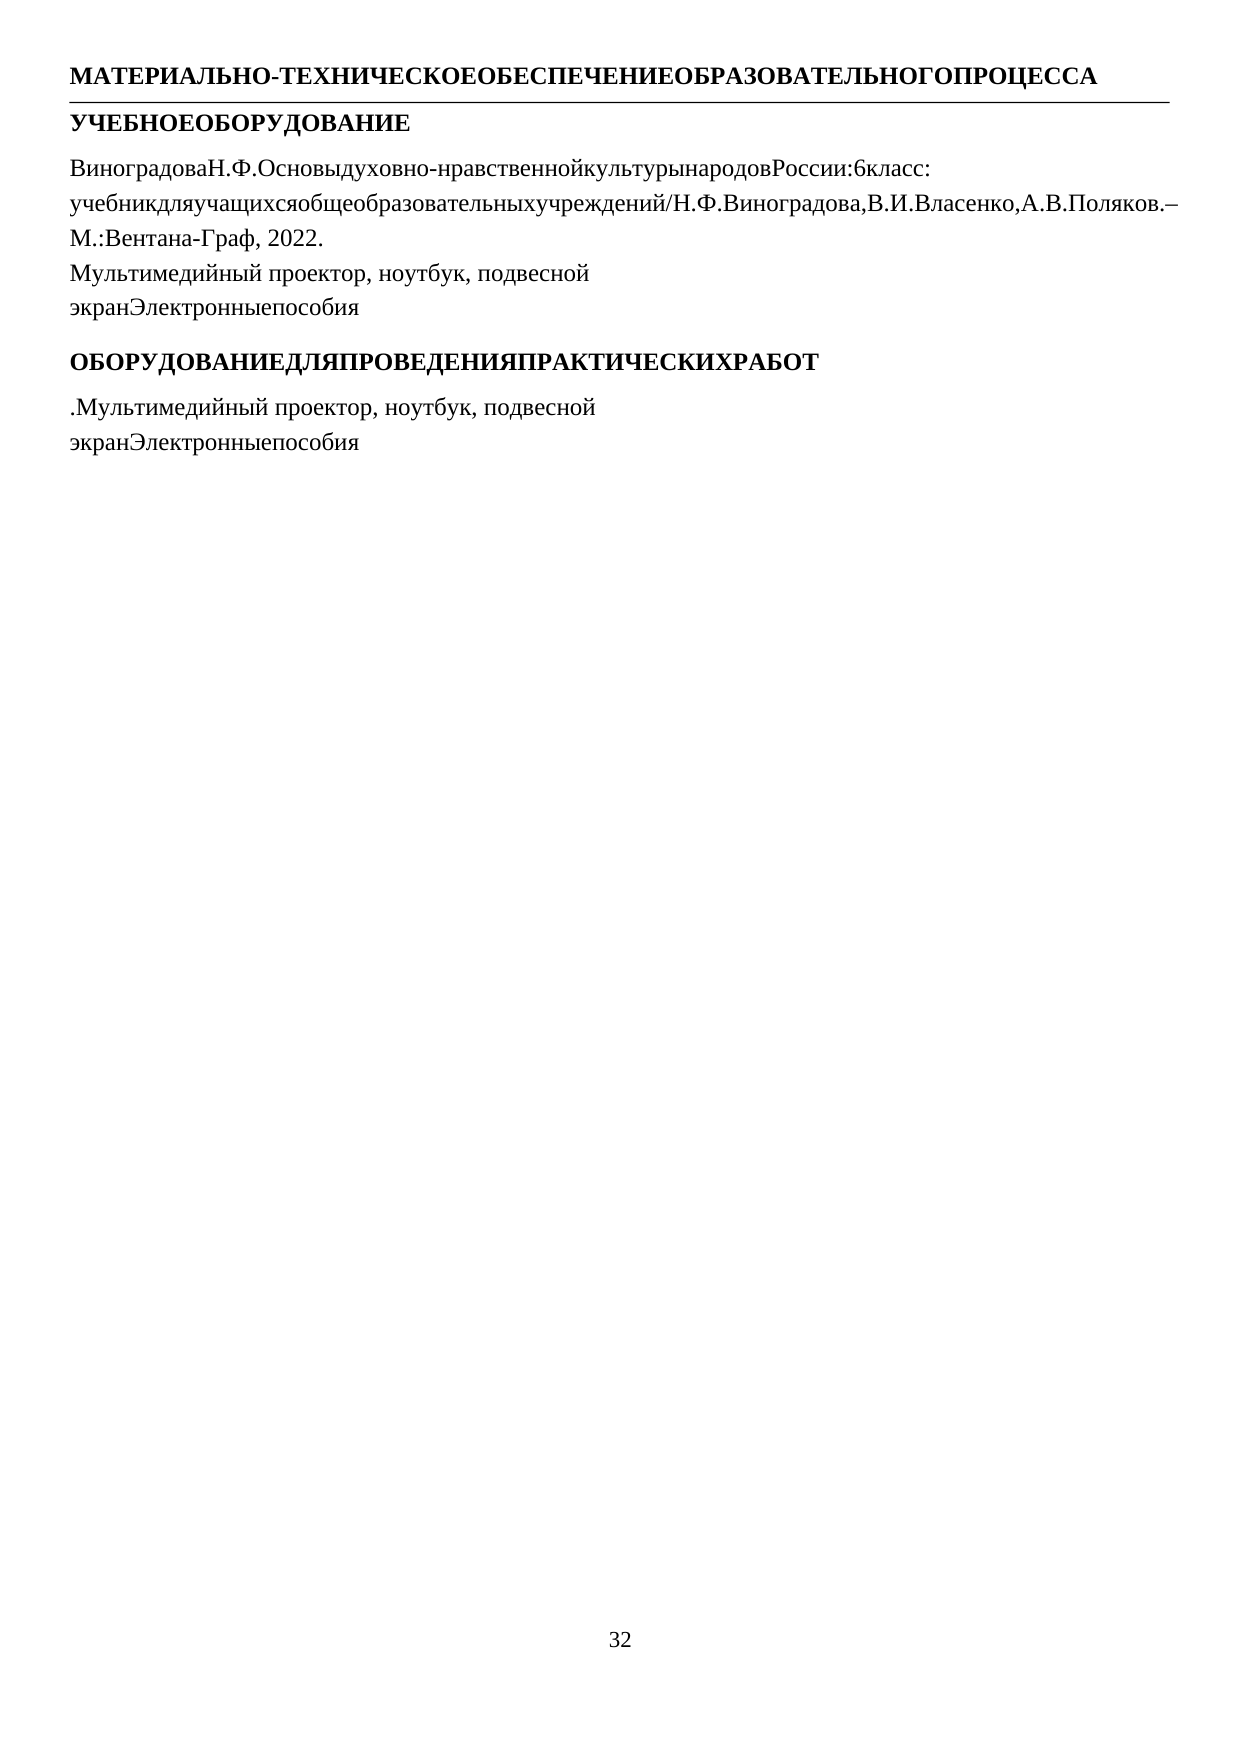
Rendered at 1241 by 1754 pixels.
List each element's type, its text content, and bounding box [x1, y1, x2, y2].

text учебникдляучащихсяобщеобразовательныхучреждений/Н.Ф.Виноградова,В.И.Власенко,А.В.Поляков.– М.:Вентана-Граф, 2022. [69, 188, 1182, 252]
subtitle МАТЕРИАЛЬНО-ТЕХНИЧЕСКОЕОБЕСПЕЧЕНИЕОБРАЗОВАТЕЛЬНОГОПРОЦЕССА [69, 61, 1182, 90]
text ВиноградоваН.Ф.Основыдуховно-нравственнойкультурынародовРоссии:6класс: [69, 153, 1182, 182]
subtitle ОБОРУДОВАНИЕДЛЯПРОВЕДЕНИЯПРАКТИЧЕСКИХРАБОТ [69, 347, 1182, 376]
text УЧЕБНОЕОБОРУДОВАНИЕ [69, 108, 1182, 137]
text Мультимедийный проектор, ноутбук, подвесной экранЭлектронныепособия [69, 258, 658, 321]
text .Мультимедийный проектор, ноутбук, подвесной экранЭлектронныепособия [69, 392, 665, 455]
